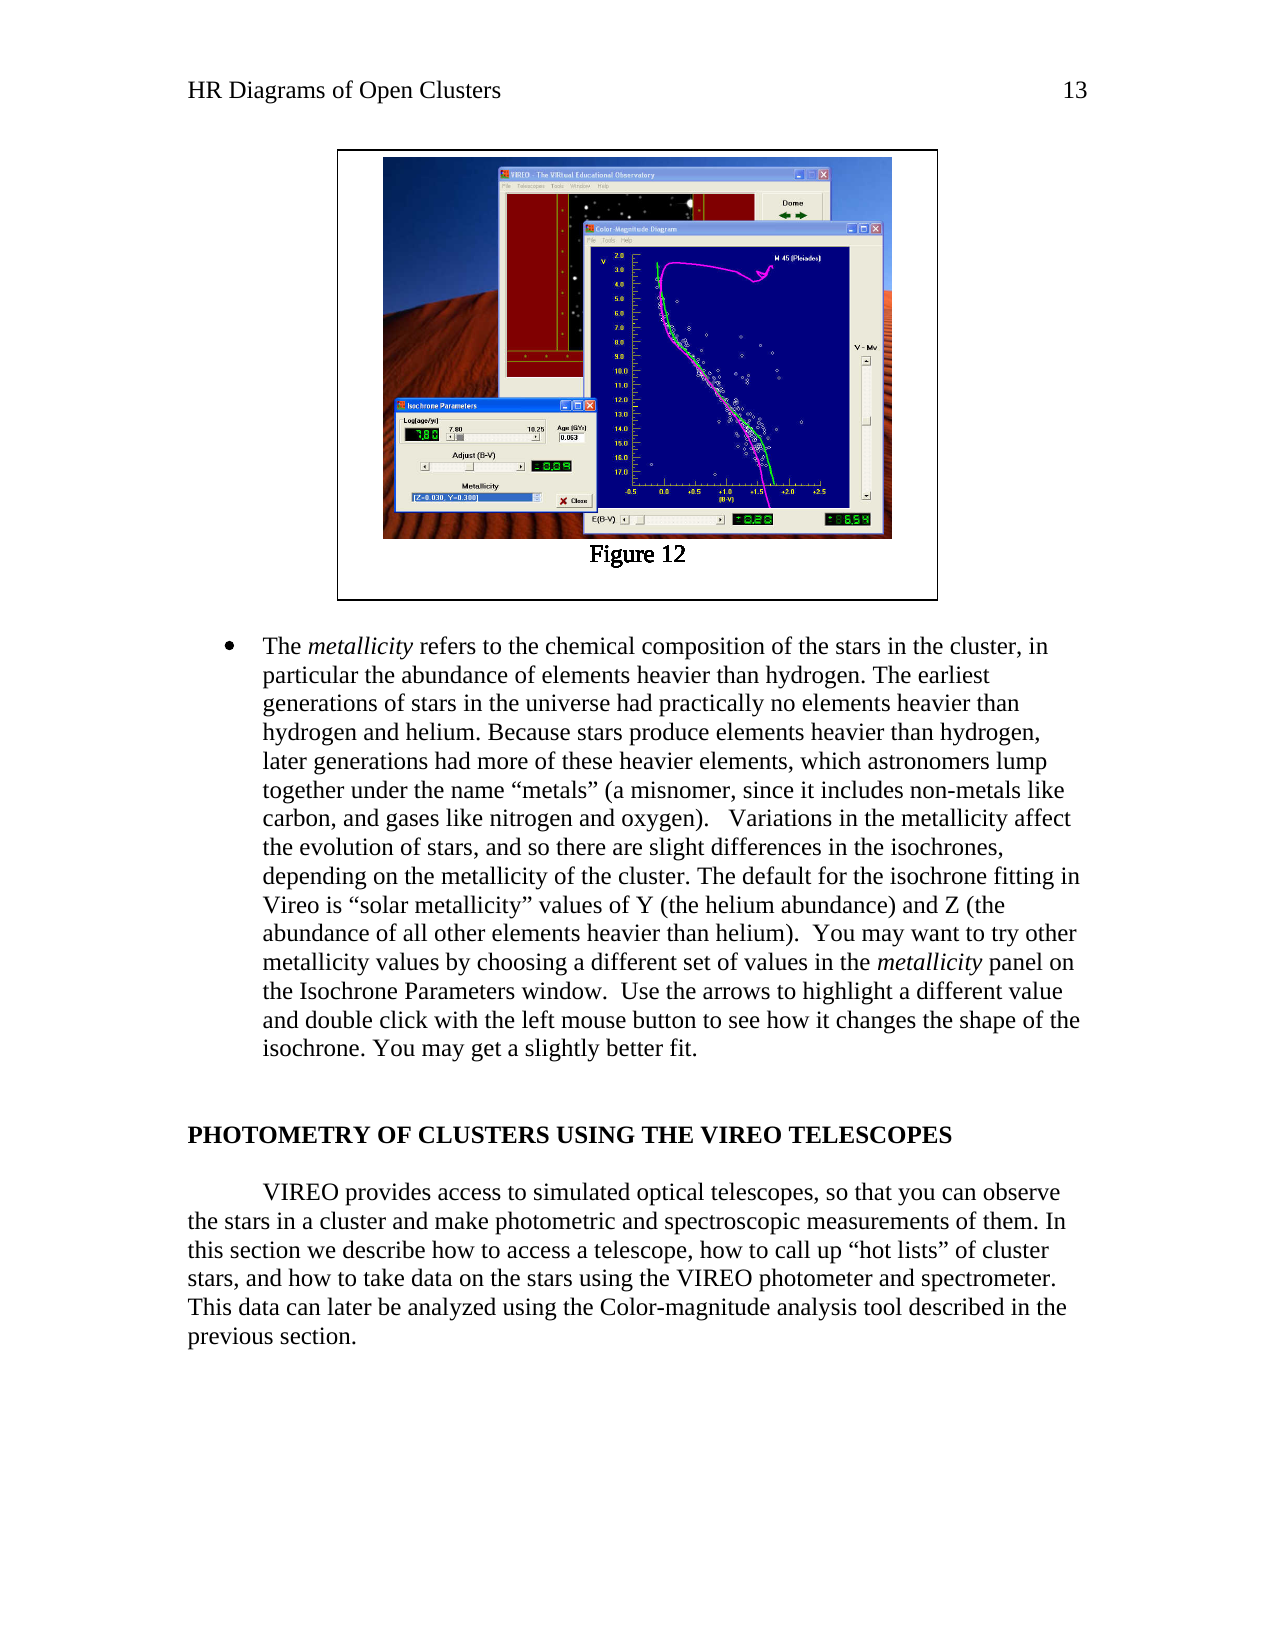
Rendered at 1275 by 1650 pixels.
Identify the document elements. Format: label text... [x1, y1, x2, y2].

text VIREO provides access to simulated optical telescopes, so that you can observe the stars in a cluster and make photometric and spectroscopic measurements of them. In this section we describe how to access a telescope, how to call up “hot lists” of cluster stars, and how to take data on the stars using the VIREO photometer and spectrometer. This data can later be analyzed using the Color-magnitude analysis tool described in the previous section. [187, 1177, 1087, 1350]
list The metallicity refers to the chemical composition of the stars in the cluster, in particular the abundance of elements heavier than hydrogen. The earliest generations of stars in the universe had practically no elements heavier than hydrogen and helium. Because stars produce elements heavier than hydrogen, later generations had more of these heavier elements, which astronomers lump together under the name “metals” (a misnomer, since it includes non-metals like carbon, and gases like nitrogen and oxygen). Variations in the metallicity affect the evolution of stars, and so there are slight differences in the isochrones, depending on the metallicity of the cluster. The default for the isochrone fitting in Vireo is “solar metallicity” values of Y (the helium abundance) and Z (the abundance of all other elements heavier than helium). You may want to try other metallicity values by choosing a different set of values in the metallicity panel on the Isochrone Parameters window. Use the arrows to highlight a different value and double click with the left mouse button to see how it changes the shape of the isochrone. You may get a slightly better fit. [225, 631, 1087, 1062]
picture [383, 157, 892, 539]
text Photometry of Clusters using the VIREO Telescopes [187, 1120, 1087, 1148]
